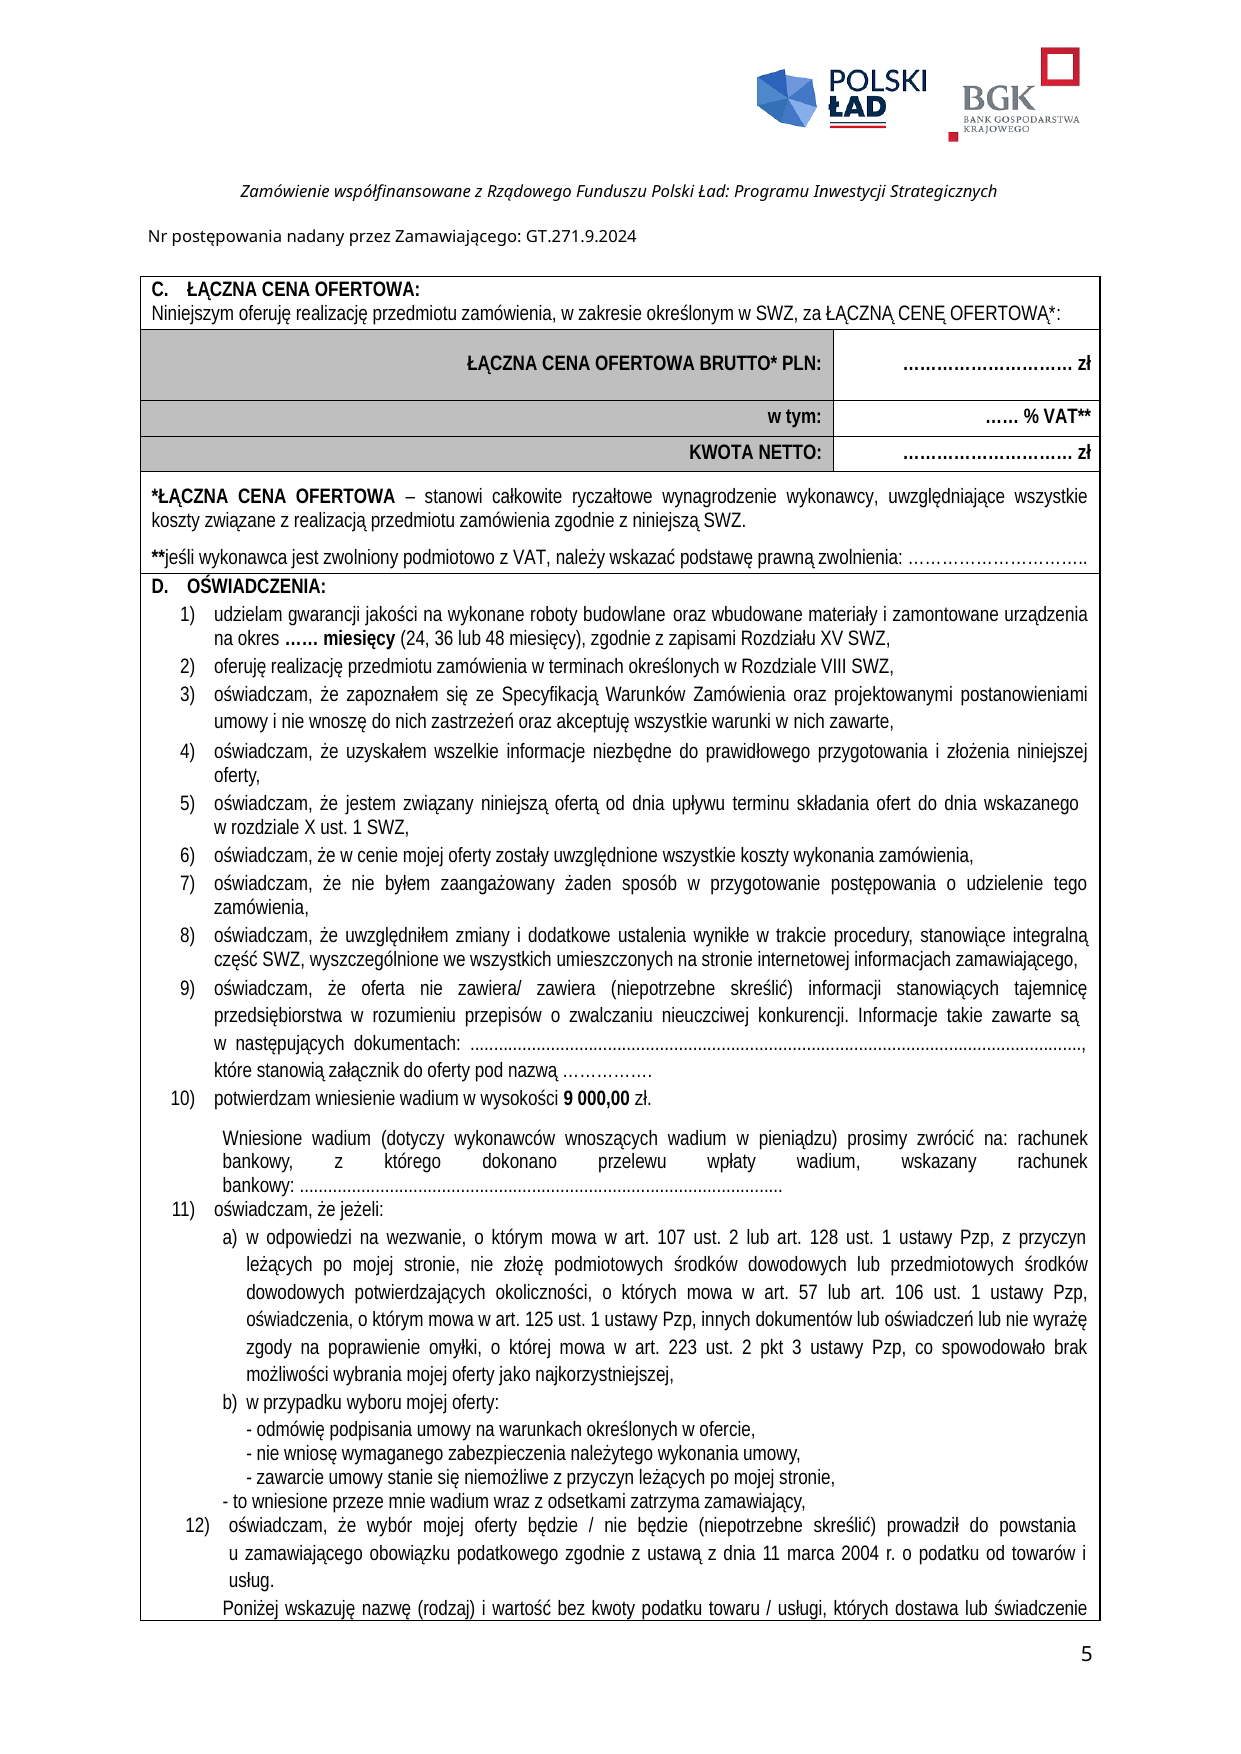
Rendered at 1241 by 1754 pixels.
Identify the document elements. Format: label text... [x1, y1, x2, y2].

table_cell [141, 574, 1099, 1619]
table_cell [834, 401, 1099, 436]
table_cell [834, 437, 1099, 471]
table_cell ŁĄCZNA CENA OFERTOWA: Niniejszym oferuję realizację przedmiotu zamówienia, w zakresie określonym w SWZ, za ŁĄCZNĄ CENĘ OFERTOWĄ***nia za ŁĄCZNĄ CENĘ OFERTOWĄ**riumma w rozdziale III SIWZmacją o podstawie do dysponowania tymi osobami, konania zamówienia, a: *ŁĄCZNA CENA OFERTOWA – stanowi całkowite ryczałtowe wynagrodzenie wykonawcy, uwzględniające wszystkie koszty związane z realizacją przedmiotu zamówienia zgodnie z niniejszą SWZ. **jeśli wykonawca jest zwolniony podmiotowo z VAT, należy wskazać podstawę prawną zwolnienia: ………………………….. [141, 472, 1099, 573]
table_cell ŁĄCZNA CENA OFERTOWA: Niniejszym oferuję realizację przedmiotu zamówienia, w zakresie określonym w SWZ, za ŁĄCZNĄ CENĘ OFERTOWĄ***nia za ŁĄCZNĄ CENĘ OFERTOWĄ**riumma w rozdziale III SIWZmacją o podstawie do dysponowania tymi osobami, konania zamówienia, a: *ŁĄCZNA CENA OFERTOWA – stanowi całkowite ryczałtowe wynagrodzenie wykonawcy, uwzględniające wszystkie koszty związane z realizacją przedmiotu zamówienia zgodnie z niniejszą SWZ. **jeśli wykonawca jest zwolniony podmiotowo z VAT, należy wskazać podstawę prawną zwolnienia: ………………………….. [141, 277, 1099, 329]
